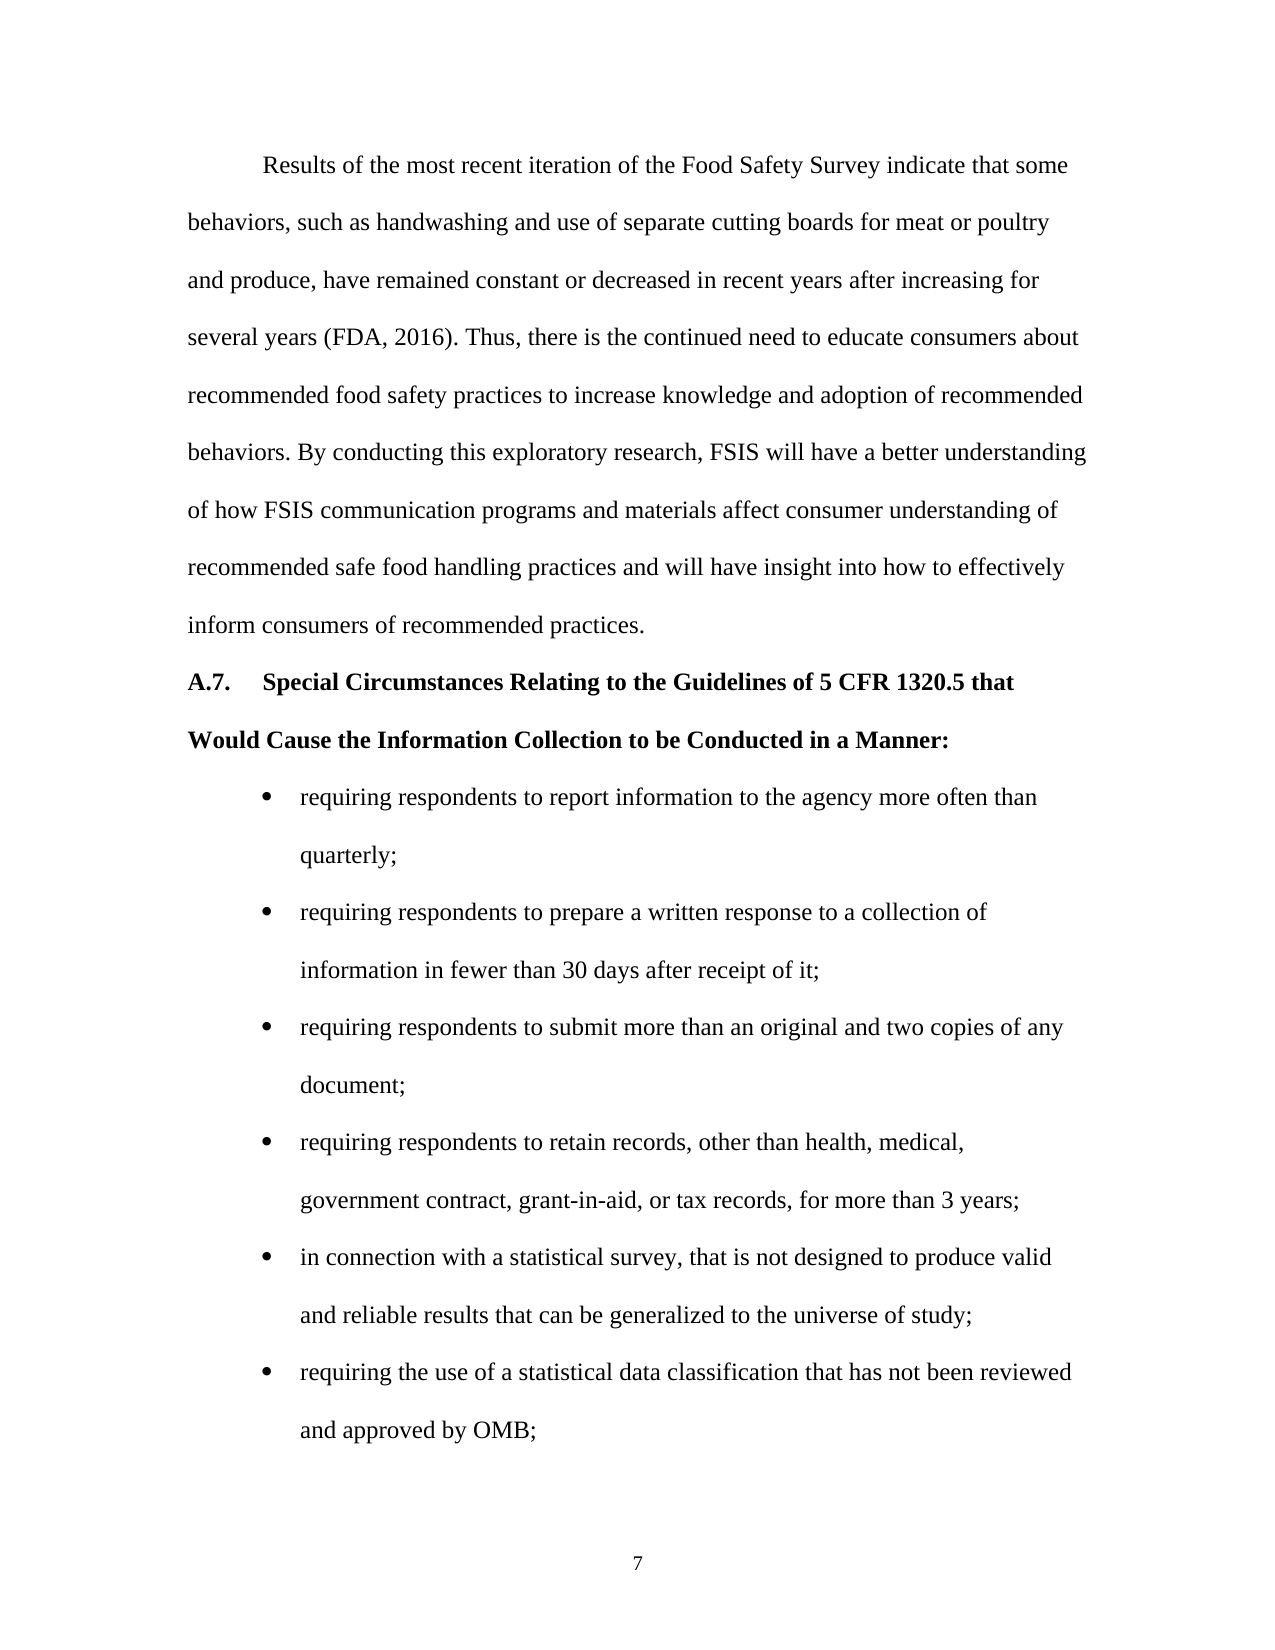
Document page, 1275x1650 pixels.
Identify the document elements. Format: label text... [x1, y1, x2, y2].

text requiring respondents to retain records, other than health, medical, government contract, grant-in-aid, or tax records, for more than 3 years; [262, 1127, 1087, 1214]
text requiring respondents to submit more than an original and two copies of any document; [262, 1012, 1087, 1099]
subtitle A.7. Special Circumstances Relating to the Guidelines of 5 CFR 1320.5 that Would Cause the Information Collection to be Conducted in a Manner: [187, 667, 1087, 754]
text in connection with a statistical survey, that is not designed to produce valid and reliable results that can be generalized to the universe of study; [262, 1242, 1087, 1329]
text requiring respondents to prepare a written response to a collection of information in fewer than 30 days after receipt of it; [262, 897, 1087, 984]
text Results of the most recent iteration of the Food Safety Survey indicate that some behaviors, such as handwashing and use of separate cutting boards for meat or poultry and produce, have remained constant or decreased in recent years after increasing for several years (FDA, 2016). Thus, there is the continued need to educate consumers about recommended food safety practices to increase knowledge and adoption of recommended behaviors. By conducting this exploratory research, FSIS will have a better understanding of how FSIS communication programs and materials affect consumer understanding of recommended safe food handling practices and will have insight into how to effectively inform consumers of recommended practices. [187, 150, 1087, 639]
text requiring the use of a statistical data classification that has not been reviewed and approved by OMB; [262, 1357, 1087, 1444]
text requiring respondents to report information to the agency more often than quarterly; [262, 782, 1087, 869]
